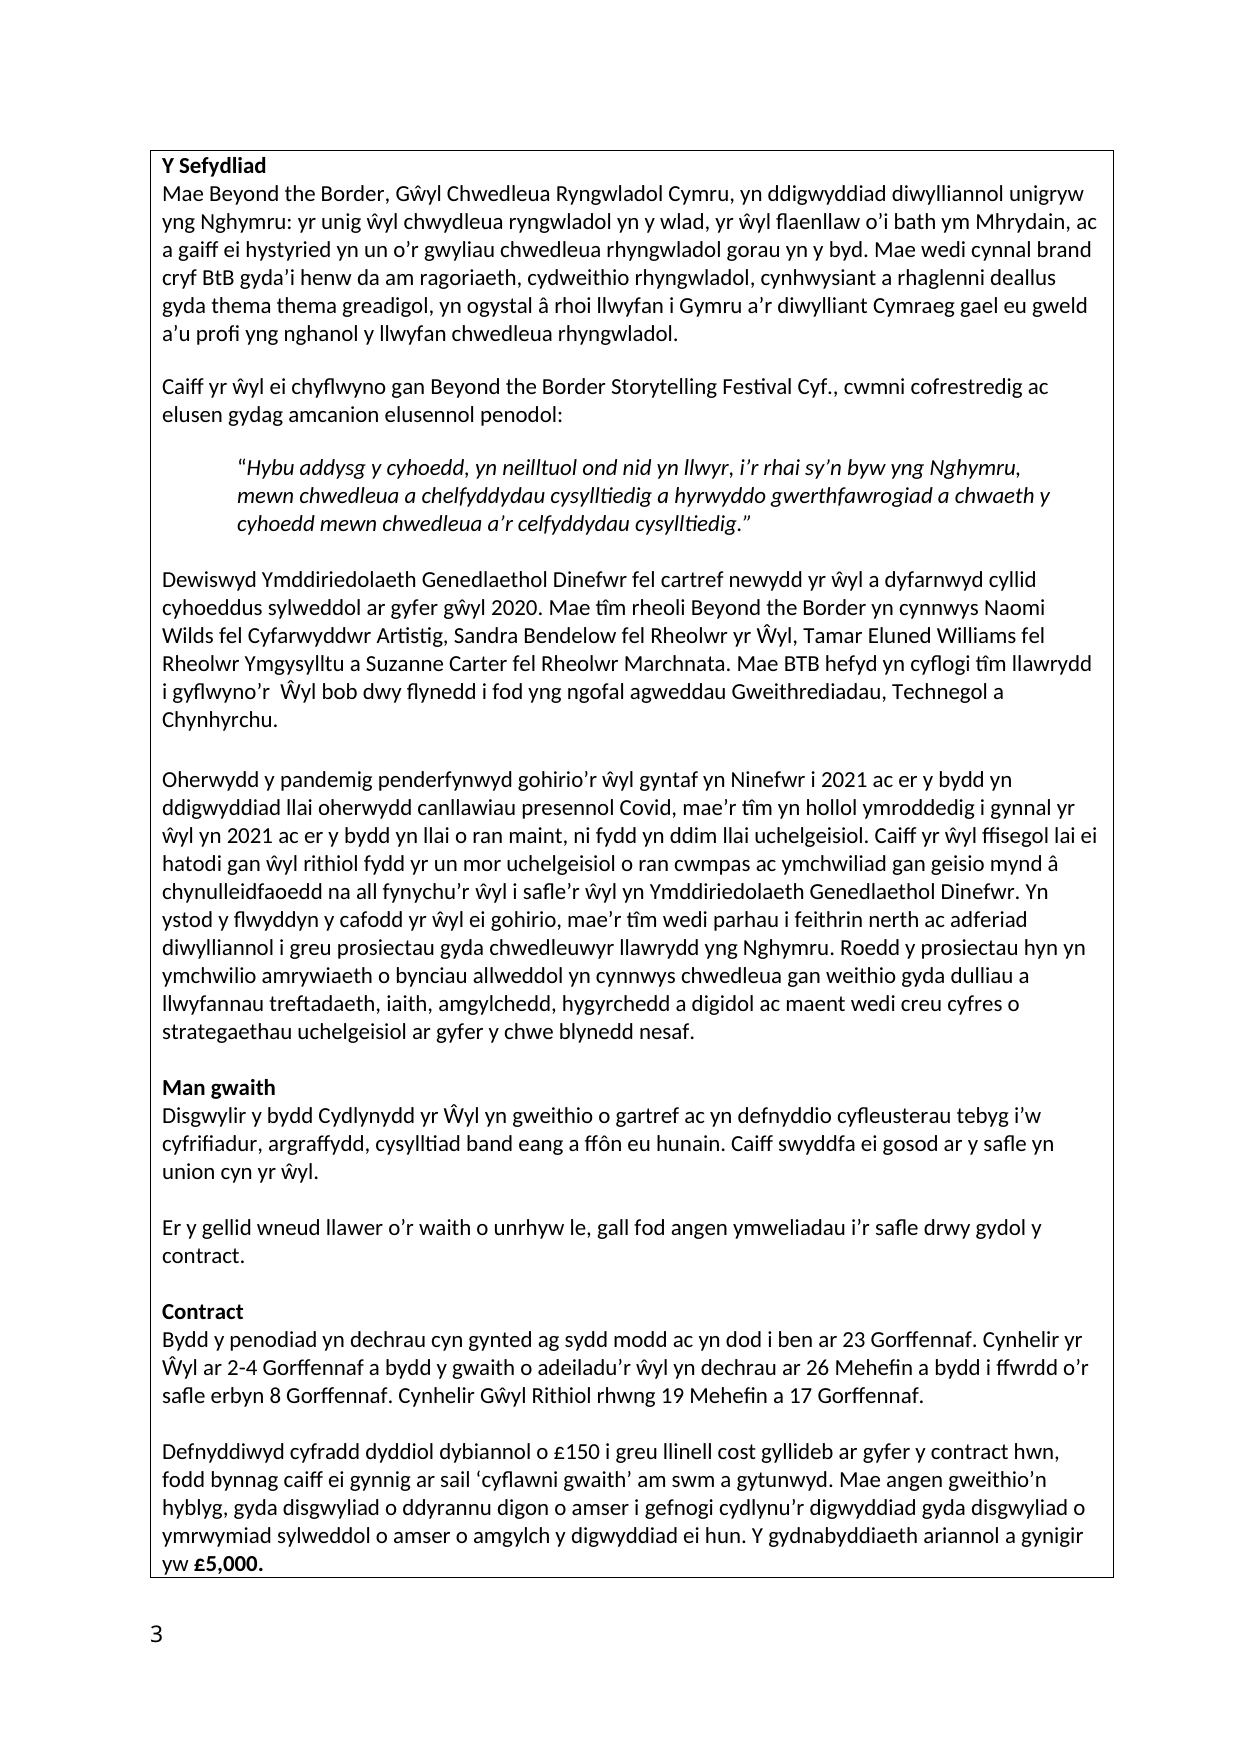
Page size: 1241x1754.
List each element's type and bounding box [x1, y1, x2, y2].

table_cell [151, 151, 1113, 1577]
